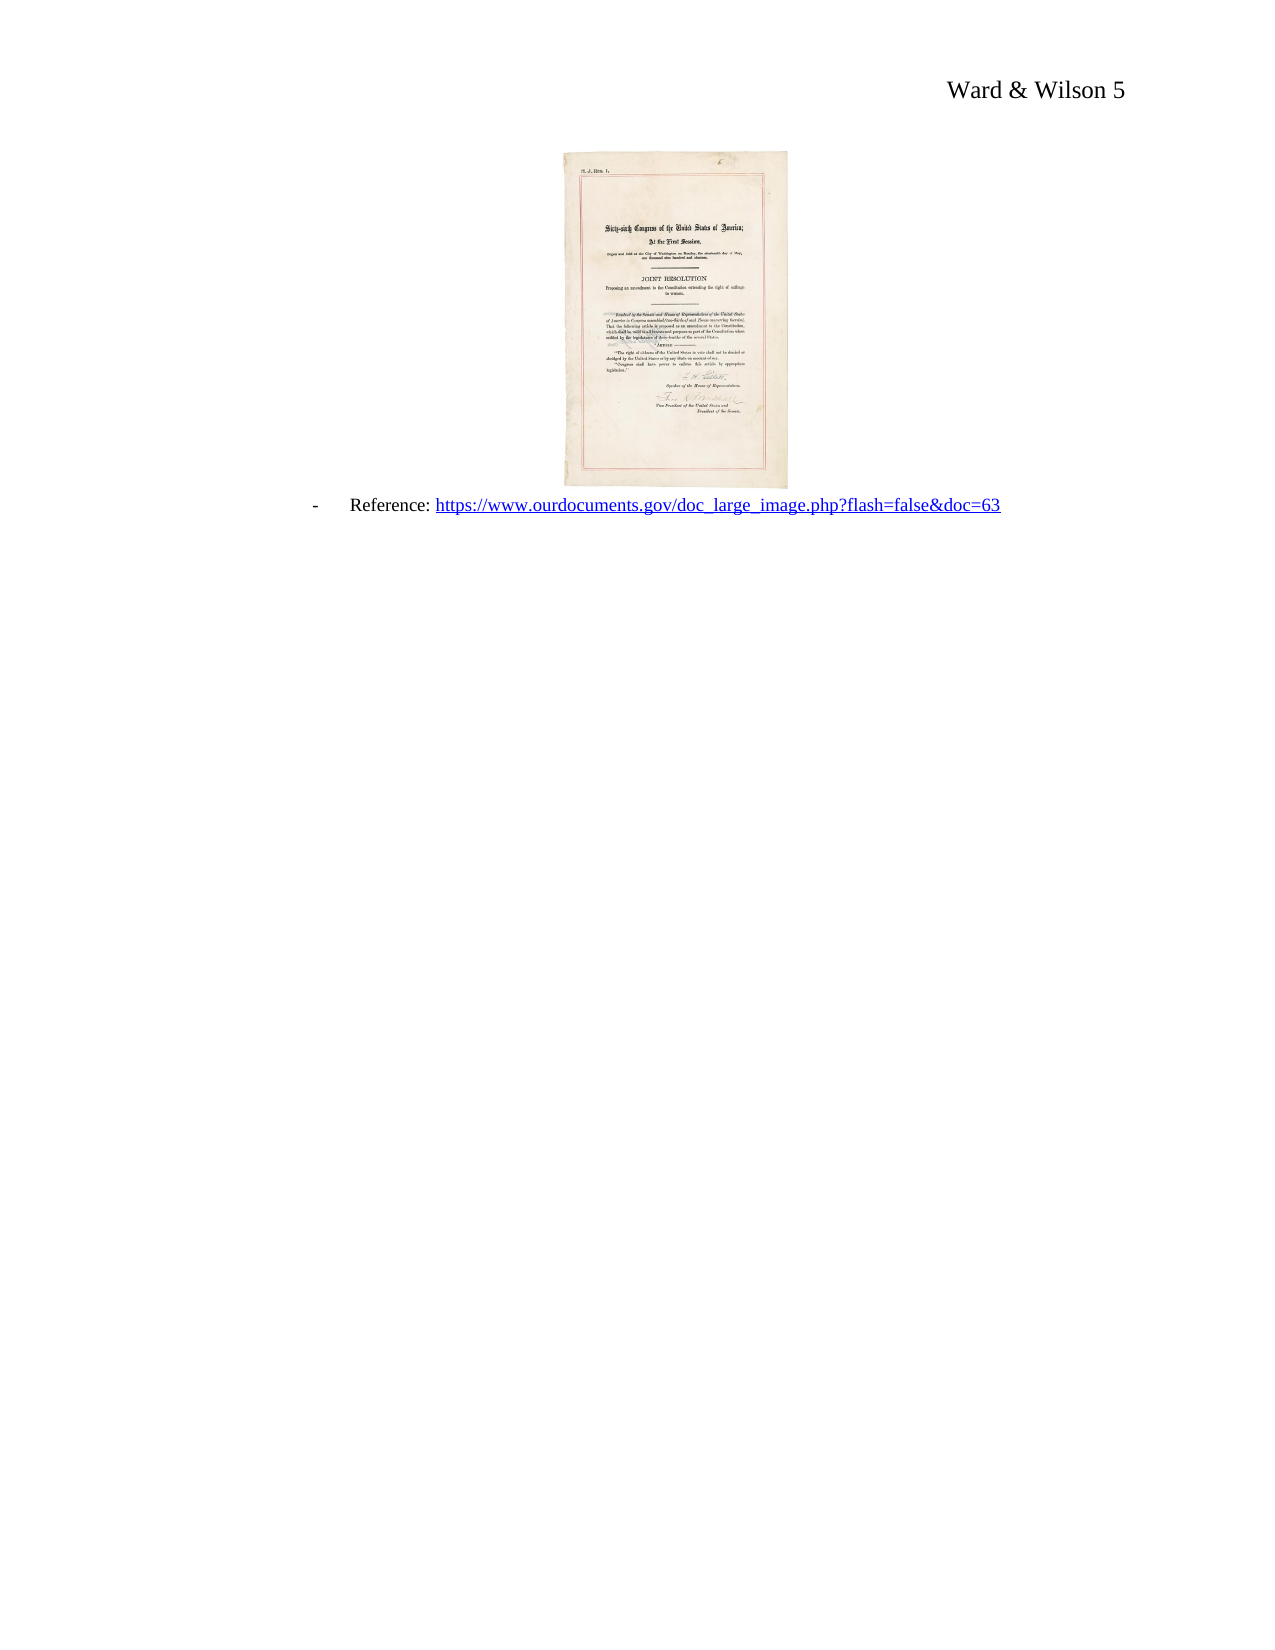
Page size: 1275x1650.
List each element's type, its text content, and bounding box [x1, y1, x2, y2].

list Reference: https://www.ourdocuments.gov/doc_large_image.php?flash=false&doc=63 [187, 494, 1125, 515]
picture [561, 150, 789, 490]
